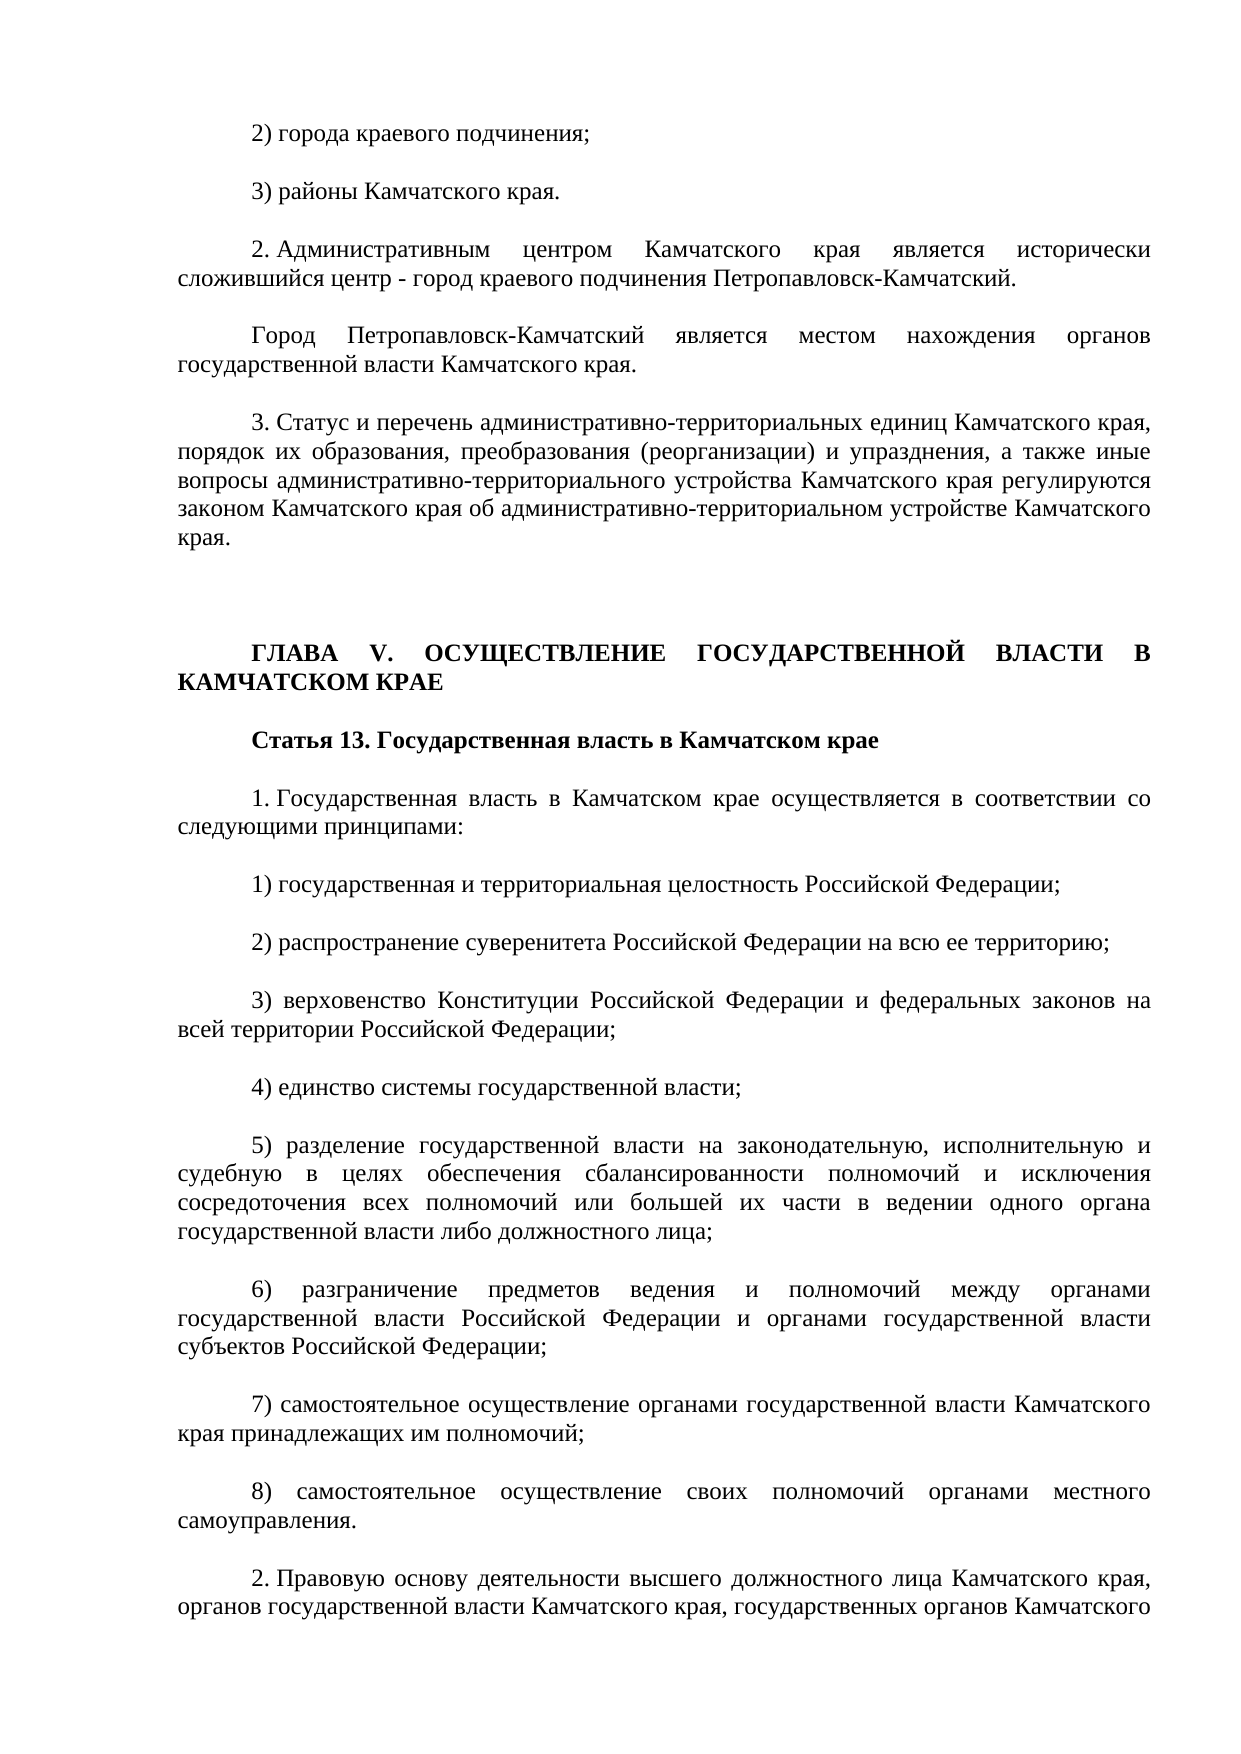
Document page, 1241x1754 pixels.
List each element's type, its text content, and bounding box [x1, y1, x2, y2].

text 6) разграничение предметов ведения и полномочий между органами государственной власти Российской Федерации и органами государственной власти субъектов Российской Федерации; [177, 1274, 1152, 1360]
text 4) единство системы государственной власти; [177, 1072, 1152, 1101]
text 8) самостоятельное осуществление своих полномочий органами местного самоуправления. [177, 1476, 1152, 1533]
text 5) разделение государственной власти на законодательную, исполнительную и судебную в целях обеспечения сбалансированности полномочий и исключения сосредоточения всех полномочий или большей их части в ведении одного органа государственной власти либо должностного лица; [177, 1130, 1152, 1245]
text ГЛАВА V. ОСУЩЕСТВЛЕНИЕ ГОСУДАРСТВЕННОЙ ВЛАСТИ В КАМЧАТСКОМ КРАЕ [177, 638, 1152, 696]
text 3) районы Камчатского края. [177, 176, 1152, 205]
text 2) города краевого подчинения; [177, 118, 1152, 147]
text Статья 13. Государственная власть в Камчатском крае [177, 725, 1152, 753]
text 3. Статус и перечень административно-территориальных единиц Камчатского края, порядок их образования, преобразования (реорганизации) и упразднения, а также иные вопросы административно-территориального устройства Камчатского края регулируются законом Камчатского края об административно-территориальном устройстве Камчатского края. [177, 407, 1152, 551]
text 1) государственная и территориальная целостность Российской Федерации; [177, 869, 1152, 898]
text 1. Государственная власть в Камчатском крае осуществляется в соответствии со следующими принципами: [177, 783, 1152, 840]
text 2) распространение суверенитета Российской Федерации на всю ее территорию; [177, 927, 1152, 956]
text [177, 1563, 1152, 1620]
text 3) верховенство Конституции Российской Федерации и федеральных законов на всей территории Российской Федерации; [177, 985, 1152, 1043]
text Город Петропавловск-Камчатский является местом нахождения органов государственной власти Камчатского края. [177, 321, 1152, 378]
text 2. Административным центром Камчатского края является исторически сложившийся центр - город краевого подчинения Петропавловск-Камчатский. [177, 234, 1152, 291]
text 7) самостоятельное осуществление органами государственной власти Камчатского края принадлежащих им полномочий; [177, 1389, 1152, 1447]
